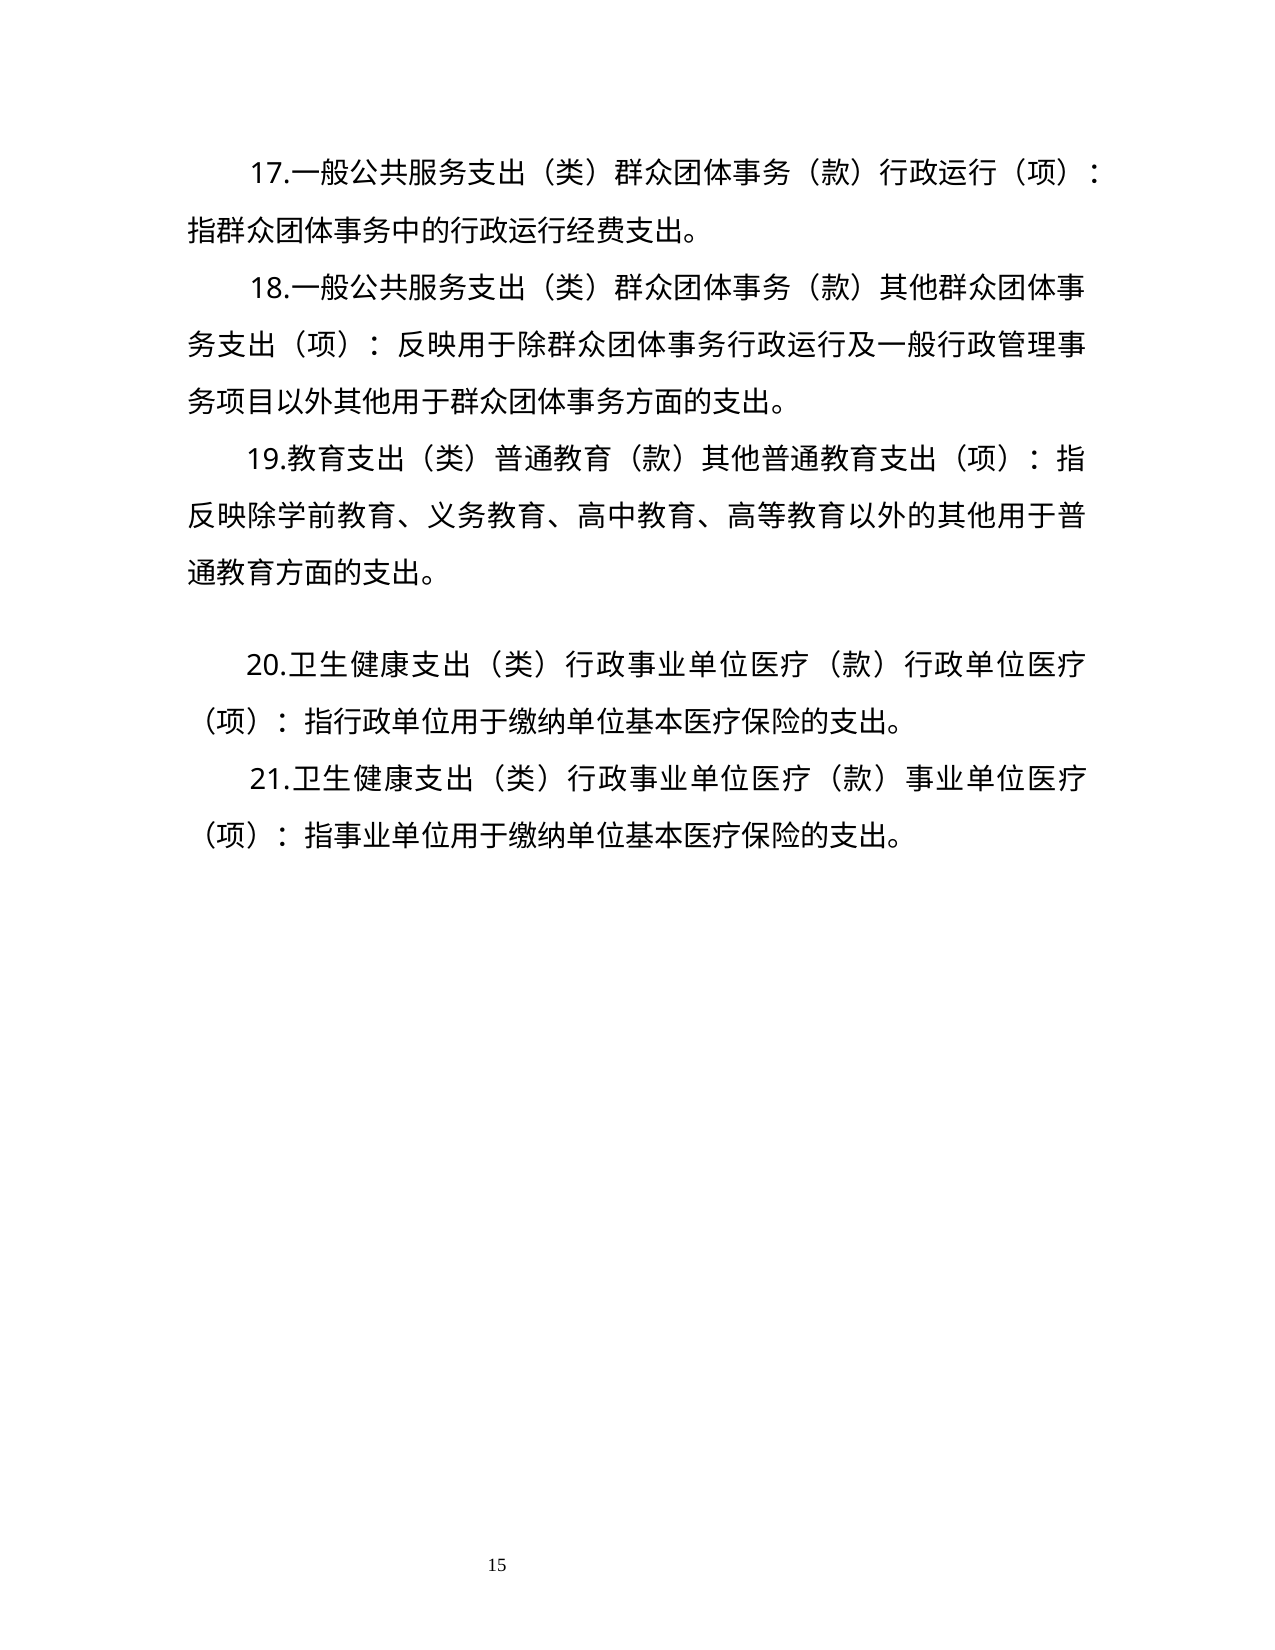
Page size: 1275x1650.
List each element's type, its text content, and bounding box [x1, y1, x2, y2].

text 17.一般公共服务支出（类）群众团体事务（款）行政运行（项）：指群众团体事务中的行政运行经费支出。 [187, 150, 1087, 249]
text 19.教育支出（类）普通教育（款）其他普通教育支出（项）：指反映除学前教育、义务教育、高中教育、高等教育以外的其他用于普通教育方面的支出。 [187, 436, 1087, 592]
text 21.卫生健康支出（类）行政事业单位医疗（款）事业单位医疗（项）：指事业单位用于缴纳单位基本医疗保险的支出。 [187, 755, 1087, 855]
text 20.卫生健康支出（类）行政事业单位医疗（款）行政单位医疗（项）：指行政单位用于缴纳单位基本医疗保险的支出。 [187, 641, 1087, 741]
text 18.一般公共服务支出（类）群众团体事务（款）其他群众团体事务支出（项）：反映用于除群众团体事务行政运行及一般行政管理事务项目以外其他用于群众团体事务方面的支出。 [187, 264, 1087, 421]
